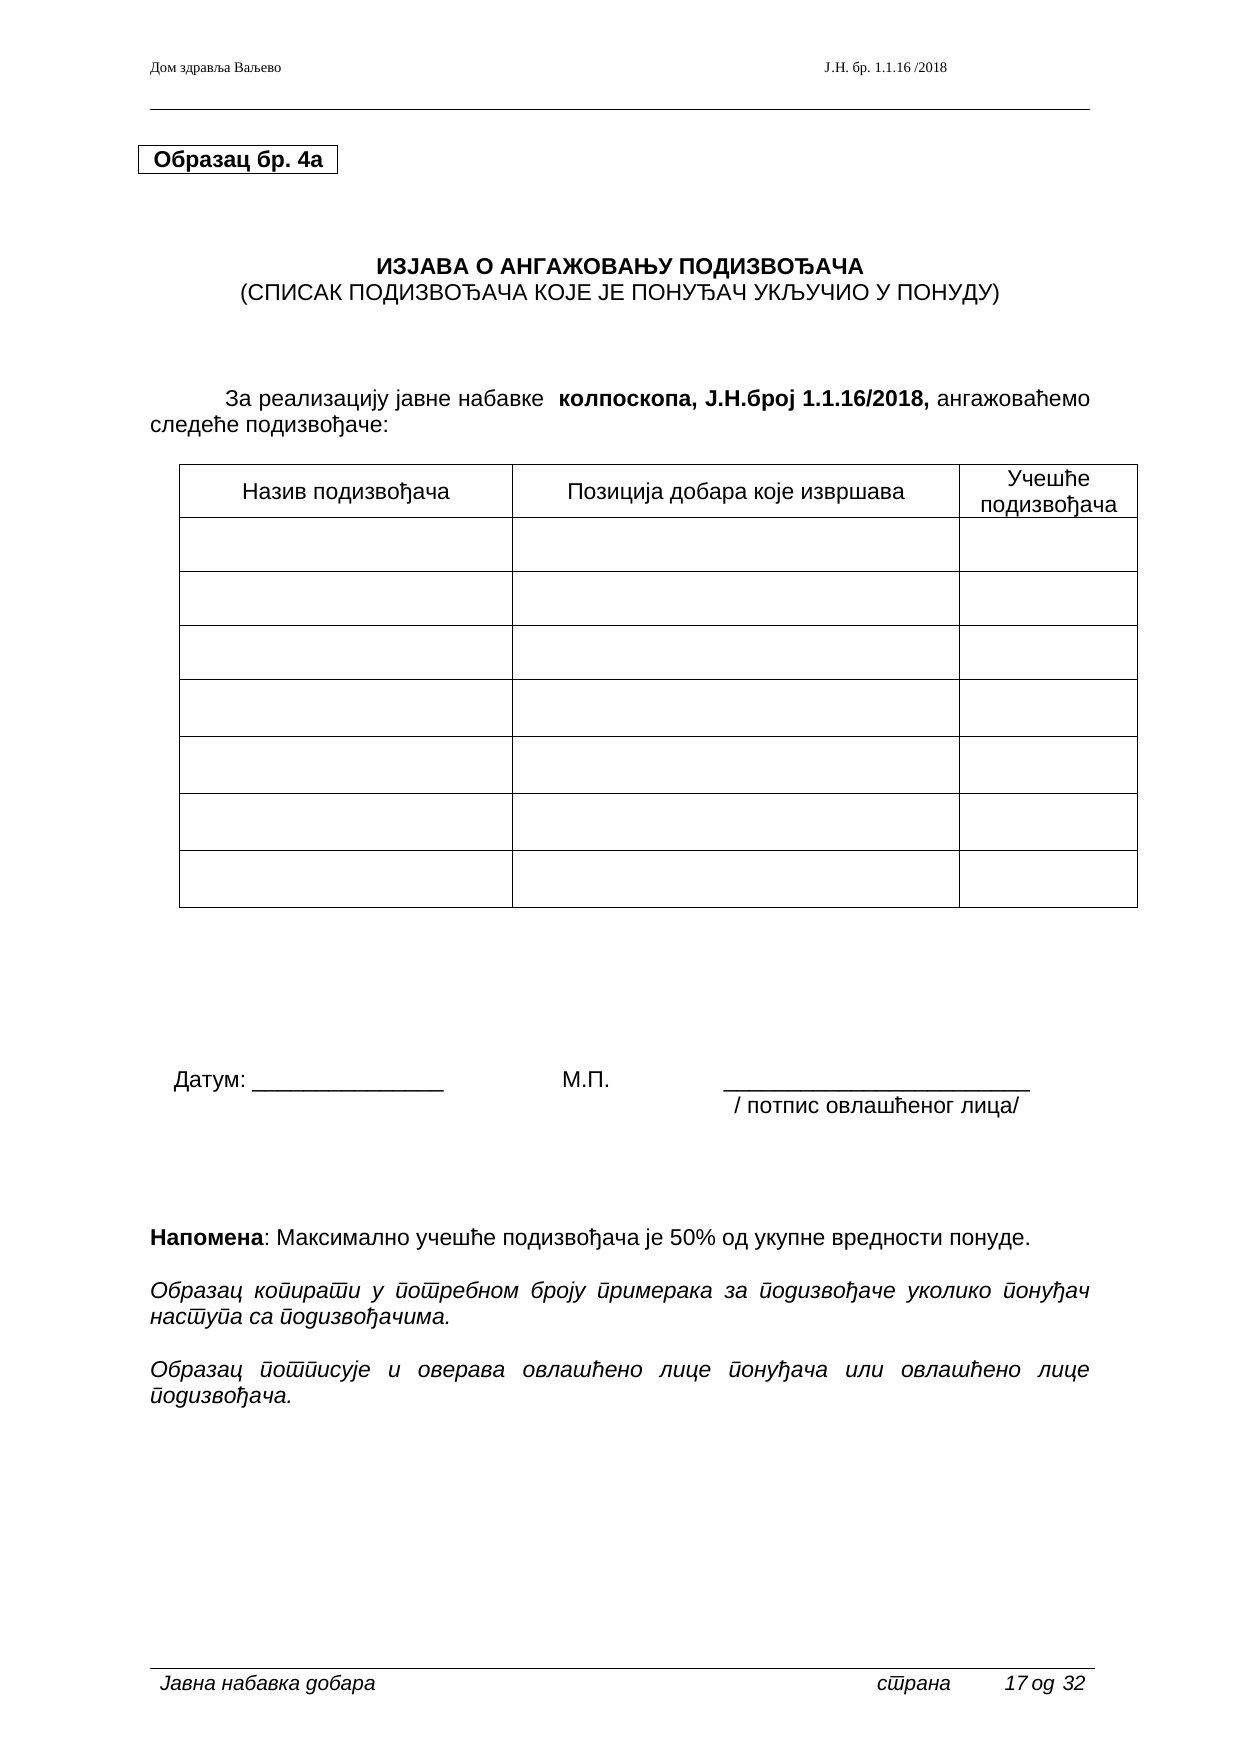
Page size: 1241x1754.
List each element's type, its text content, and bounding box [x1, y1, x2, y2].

table_cell [180, 851, 512, 907]
table_header Позиција добара које извршава [513, 465, 959, 517]
table_cell [180, 518, 512, 571]
table_header ________________________ / потпис овлашћеног лица/ [694, 1013, 1059, 1119]
table_cell [960, 518, 1137, 571]
text (СПИСАК ПОДИЗВОЂАЧА КОЈЕ ЈЕ ПОНУЂАЧ УКЉУЧИО У ПОНУДУ) [150, 279, 1090, 305]
text За реализацију јавне набавке колпоскопа, Ј.Н.број 1.1.16/2018, ангажоваћемо следеће подизвођаче: [150, 384, 1090, 437]
table_cell [960, 572, 1137, 625]
table_header М.П. [478, 1013, 694, 1119]
table_cell [180, 680, 512, 736]
table_cell [513, 794, 959, 850]
table_cell [960, 626, 1137, 678]
table_cell [513, 572, 959, 625]
table_cell [960, 680, 1137, 736]
table_cell [513, 680, 959, 736]
text ИЗЈАВА О АНГАЖОВАЊУ ПОДИЗВОЂАЧА [150, 253, 1090, 279]
table_cell [513, 851, 959, 907]
table_cell [513, 626, 959, 678]
table_cell [180, 572, 512, 625]
table_header Назив подизвођача [180, 465, 512, 517]
table_cell [180, 626, 512, 678]
table_cell [513, 518, 959, 571]
table_header Датум: _______________ [139, 1013, 478, 1119]
table_cell [960, 794, 1137, 850]
text Образац копирати у потребном броју примерака за подизвођаче уколико понуђач наступа са подизвођачима. [150, 1277, 1090, 1329]
table_cell [960, 851, 1137, 907]
table_header Образац бр. 4а [139, 146, 337, 173]
text Напомена: Максимално учешће подизвођача је 50% од укупне вредности понуде. [150, 1224, 1090, 1251]
table_cell [180, 794, 512, 850]
table_cell [960, 737, 1137, 793]
table_cell [513, 737, 959, 793]
table_header Учешће подизвођача [960, 465, 1137, 517]
table_cell [180, 737, 512, 793]
text Образац потписује и оверава овлашћено лице понуђача или овлашћено лице подизвођача. [150, 1356, 1090, 1409]
